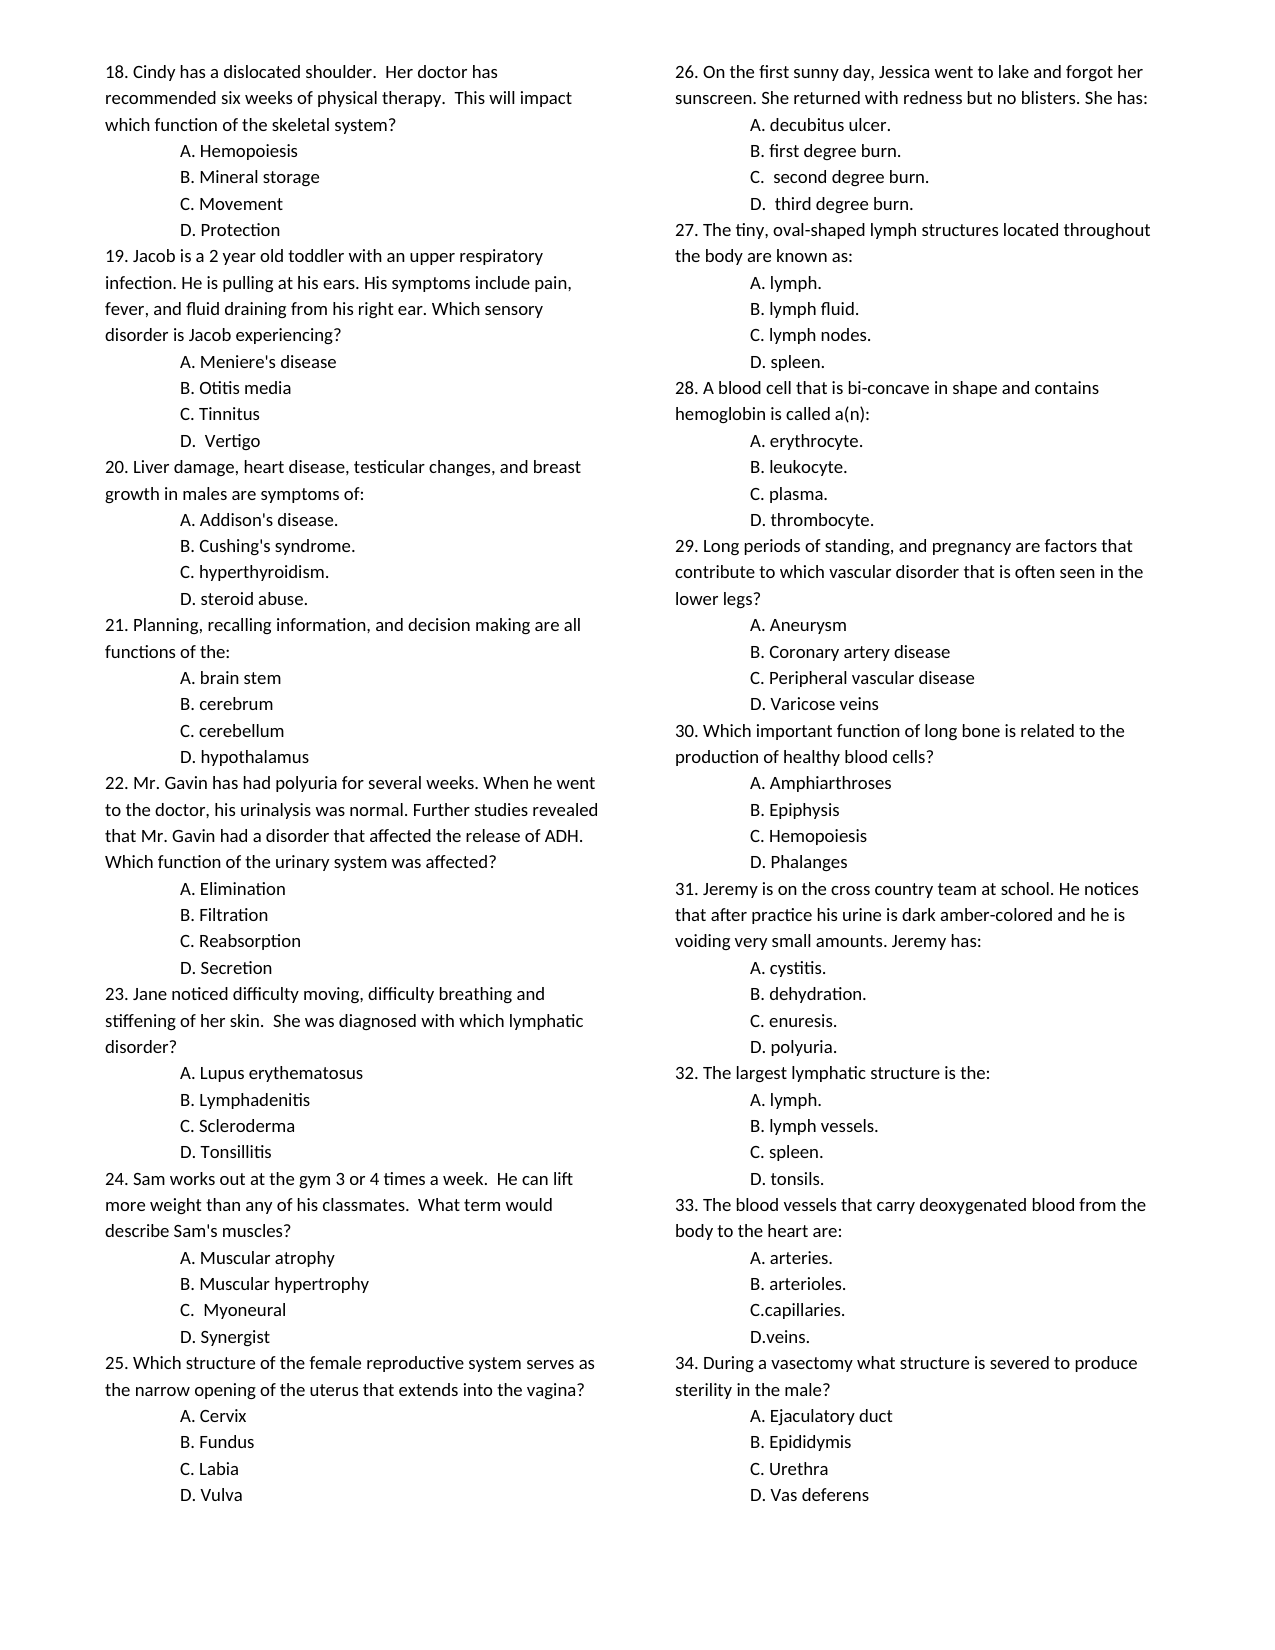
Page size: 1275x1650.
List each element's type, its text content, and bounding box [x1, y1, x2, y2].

text A. Amphiarthroses [675, 772, 1170, 794]
text B. Filtration [105, 903, 600, 926]
text 22. Mr. Gavin has had polyuria for several weeks. When he went to the doctor, his urinalysis was normal. Further studies revealed that Mr. Gavin had a disorder that affected the release of ADH. Which function of the urinary system was affected? [105, 772, 600, 873]
text C. Urethra [675, 1457, 1170, 1480]
text B. arterioles. [675, 1272, 1170, 1295]
text C. plasma. [675, 482, 1170, 504]
text D. tonsils. [675, 1167, 1170, 1190]
text C. second degree burn. [675, 165, 1170, 188]
text B. dehydration. [675, 982, 1170, 1005]
text B. Cushing's syndrome. [105, 534, 600, 557]
text D. Varicose veins [675, 692, 1170, 715]
text C. lymph nodes. [675, 323, 1170, 346]
text A. cystitis. [675, 956, 1170, 979]
text C. Myoneural [105, 1299, 600, 1322]
text 34. During a vasectomy what structure is severed to produce sterility in the male? [675, 1351, 1170, 1401]
text A. Lupus erythematosus [105, 1061, 600, 1084]
text A. brain stem [105, 666, 600, 689]
text D. Protection [105, 218, 600, 241]
text D. polyuria. [675, 1035, 1170, 1058]
text D. steroid abuse. [105, 587, 600, 610]
text B. first degree burn. [675, 139, 1170, 162]
text 26. On the first sunny day, Jessica went to lake and forgot her sunscreen. She returned with redness but no blisters. She has: [675, 60, 1170, 109]
text D. Synergist [105, 1325, 600, 1348]
text C. Scleroderma [105, 1114, 600, 1137]
text B. Fundus [105, 1430, 600, 1453]
text B. lymph vessels. [675, 1114, 1170, 1137]
text B. Otitis media [105, 376, 600, 399]
text B. Epiphysis [675, 798, 1170, 821]
text 21. Planning, recalling information, and decision making are all functions of the: [105, 613, 600, 663]
text 23. Jane noticed difficulty moving, difficulty breathing and stiffening of her skin. She was diagnosed with which lymphatic disorder? [105, 982, 600, 1058]
text 19. Jacob is a 2 year old toddler with an upper respiratory infection. He is pulling at his ears. His symptoms include pain, fever, and fluid draining from his right ear. Which sensory disorder is Jacob experiencing? [105, 244, 600, 346]
text A. decubitus ulcer. [675, 113, 1170, 136]
text A. lymph. [675, 1088, 1170, 1111]
text D. Tonsillitis [105, 1141, 600, 1163]
text A. Meniere's disease [105, 350, 600, 373]
text B. leukocyte. [675, 455, 1170, 478]
text C. Reabsorption [105, 930, 600, 953]
text D. Phalanges [675, 851, 1170, 873]
text B. Lymphadenitis [105, 1088, 600, 1111]
text 18. Cindy has a dislocated shoulder. Her doctor has recommended six weeks of physical therapy. This will impact which function of the skeletal system? [105, 60, 600, 136]
text A. erythrocyte. [675, 429, 1170, 452]
text A. Aneurysm [675, 613, 1170, 636]
text D. spleen. [675, 350, 1170, 373]
text A. Addison's disease. [105, 508, 600, 531]
text D. Vulva [105, 1483, 600, 1506]
text C. Movement [105, 192, 600, 215]
text D. hypothalamus [105, 745, 600, 768]
text 25. Which structure of the female reproductive system serves as the narrow opening of the uterus that extends into the vagina? [105, 1351, 600, 1401]
text B. Epididymis [675, 1430, 1170, 1453]
text D. Vertigo [105, 429, 600, 452]
text A. Cervix [105, 1404, 600, 1427]
text 33. The blood vessels that carry deoxygenated blood from the body to the heart are: [675, 1193, 1170, 1242]
text C. Hemopoiesis [675, 824, 1170, 847]
text A. Elimination [105, 877, 600, 900]
text 29. Long periods of standing, and pregnancy are factors that contribute to which vascular disorder that is often seen in the lower legs? [675, 534, 1170, 610]
text B. Mineral storage [105, 165, 600, 188]
text C. Tinnitus [105, 403, 600, 426]
text D.veins. [675, 1325, 1170, 1348]
text C. Peripheral vascular disease [675, 666, 1170, 689]
text A. lymph. [675, 271, 1170, 294]
text B. lymph fluid. [675, 297, 1170, 320]
text D. thrombocyte. [675, 508, 1170, 531]
text D. Vas deferens [675, 1483, 1170, 1506]
text C. cerebellum [105, 719, 600, 742]
text 20. Liver damage, heart disease, testicular changes, and breast growth in males are symptoms of: [105, 455, 600, 504]
text 28. A blood cell that is bi-concave in shape and contains hemoglobin is called a(n): [675, 376, 1170, 426]
text A. arteries. [675, 1246, 1170, 1269]
text D. third degree burn. [675, 192, 1170, 215]
text C. Labia [105, 1457, 600, 1480]
text B. cerebrum [105, 692, 600, 715]
text C. hyperthyroidism. [105, 561, 600, 584]
text C.capillaries. [675, 1299, 1170, 1322]
text B. Muscular hypertrophy [105, 1272, 600, 1295]
text A. Muscular atrophy [105, 1246, 600, 1269]
text 27. The tiny, oval-shaped lymph structures located throughout the body are known as: [675, 218, 1170, 267]
text C. enuresis. [675, 1009, 1170, 1032]
text 24. Sam works out at the gym 3 or 4 times a week. He can lift more weight than any of his classmates. What term would describe Sam's muscles? [105, 1167, 600, 1242]
text A. Hemopoiesis [105, 139, 600, 162]
text C. spleen. [675, 1141, 1170, 1163]
text D. Secretion [105, 956, 600, 979]
text 32. The largest lymphatic structure is the: [675, 1061, 1170, 1084]
text 31. Jeremy is on the cross country team at school. He notices that after practice his urine is dark amber-colored and he is voiding very small amounts. Jeremy has: [675, 877, 1170, 953]
text B. Coronary artery disease [675, 640, 1170, 663]
text 30. Which important function of long bone is related to the production of healthy blood cells? [675, 719, 1170, 768]
text A. Ejaculatory duct [675, 1404, 1170, 1427]
